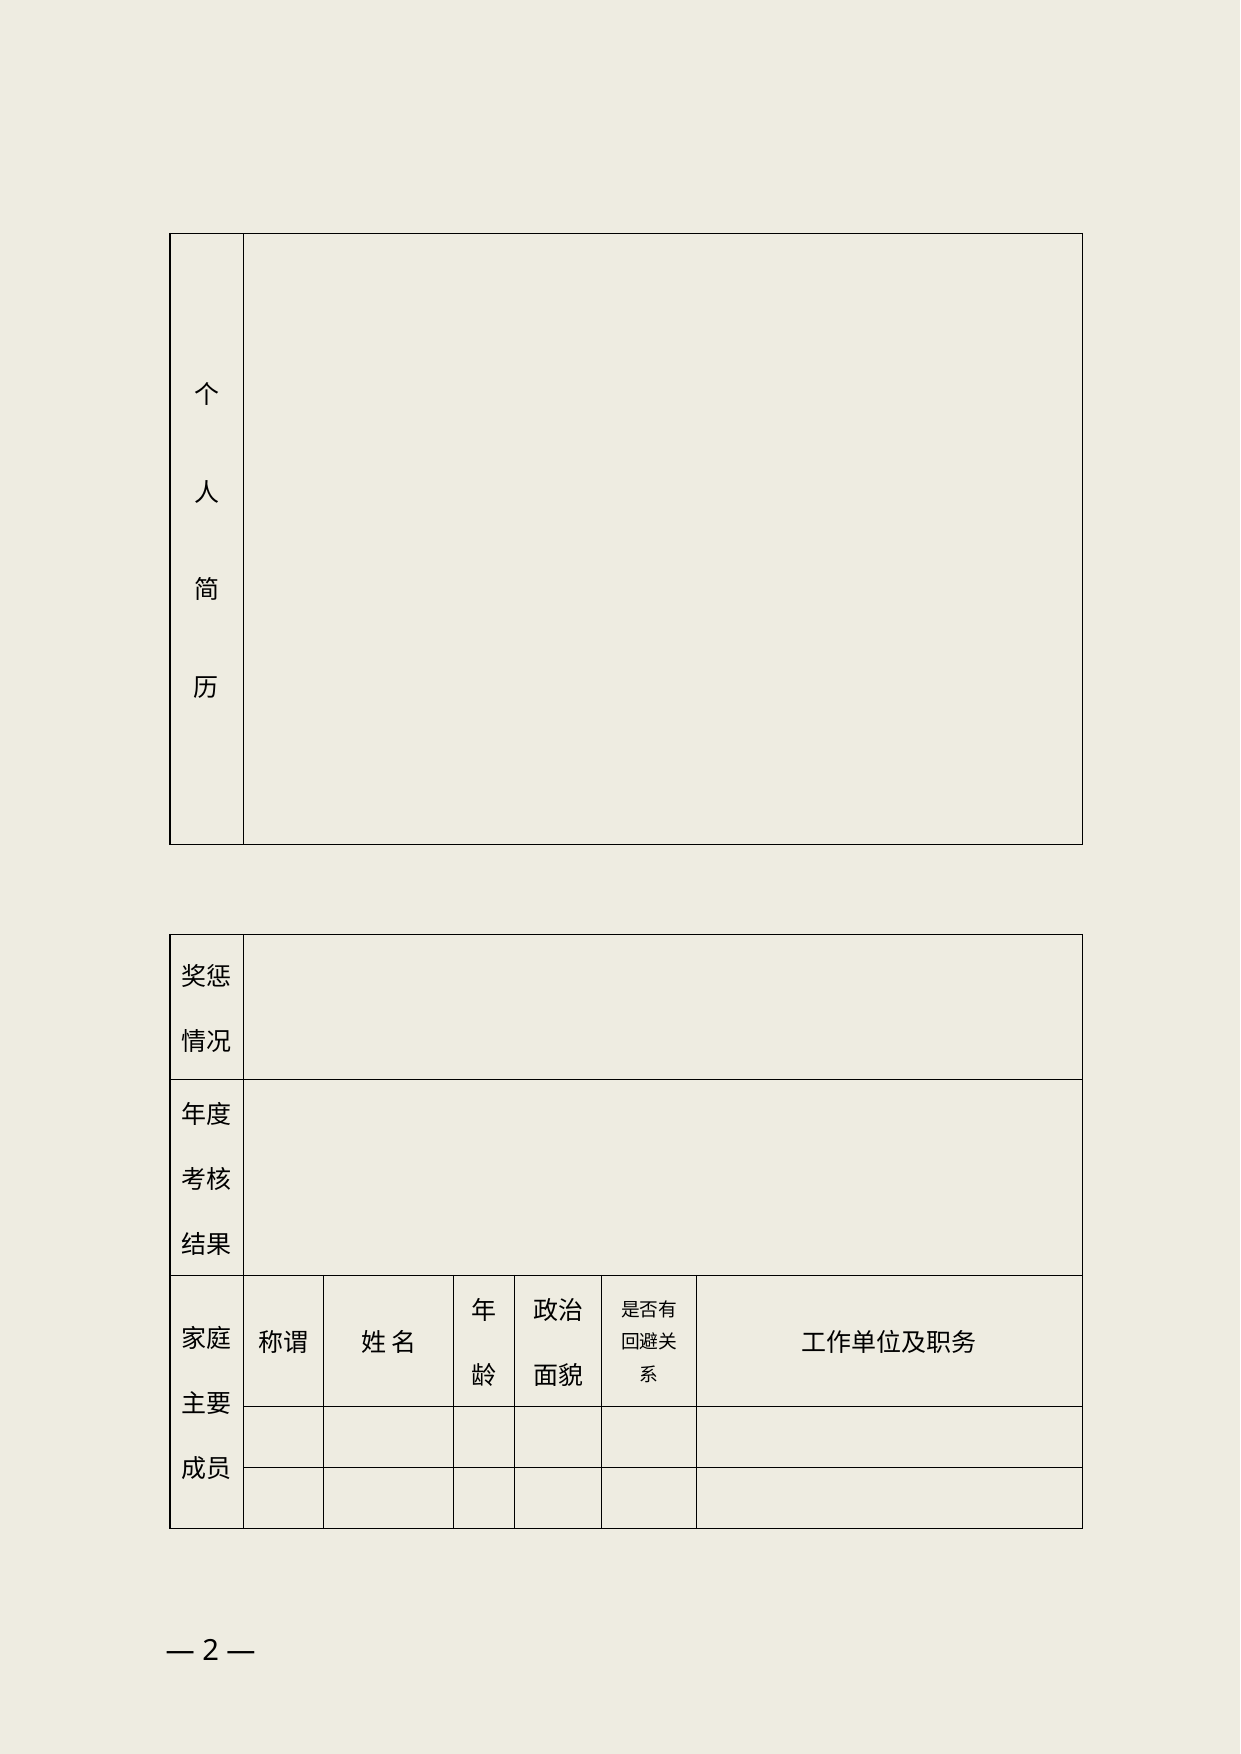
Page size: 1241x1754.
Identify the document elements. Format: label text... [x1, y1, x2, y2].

table_cell [454, 1468, 514, 1527]
table_cell 是否有回避关系 [602, 1276, 696, 1406]
table_cell 工作单位及职务 [697, 1276, 1082, 1406]
table_cell [515, 1407, 601, 1467]
table_header 奖惩 情况 [171, 935, 243, 1079]
table_cell [244, 1080, 1082, 1275]
table_cell 个 人 简 历 [171, 234, 243, 844]
table_cell [244, 1407, 323, 1467]
table_cell [244, 1468, 323, 1527]
table_cell 称谓 [244, 1276, 323, 1406]
table_cell [324, 1468, 453, 1527]
table_cell [697, 1468, 1082, 1527]
table_cell [324, 1407, 453, 1467]
table_cell [244, 234, 1082, 844]
table_cell 年龄 [454, 1276, 514, 1406]
table_cell 家庭 主要 成员 及 主要社会关系 [171, 1276, 243, 1527]
table_cell 政治面貌 [515, 1276, 601, 1406]
table_cell [515, 1468, 601, 1527]
table_cell [697, 1407, 1082, 1467]
table_cell [454, 1407, 514, 1467]
table_cell [602, 1407, 696, 1467]
table_cell 年度 考核 结果 [171, 1080, 243, 1275]
table_cell 姓 名 [324, 1276, 453, 1406]
table_header [244, 935, 1082, 1079]
table_cell [602, 1468, 696, 1527]
